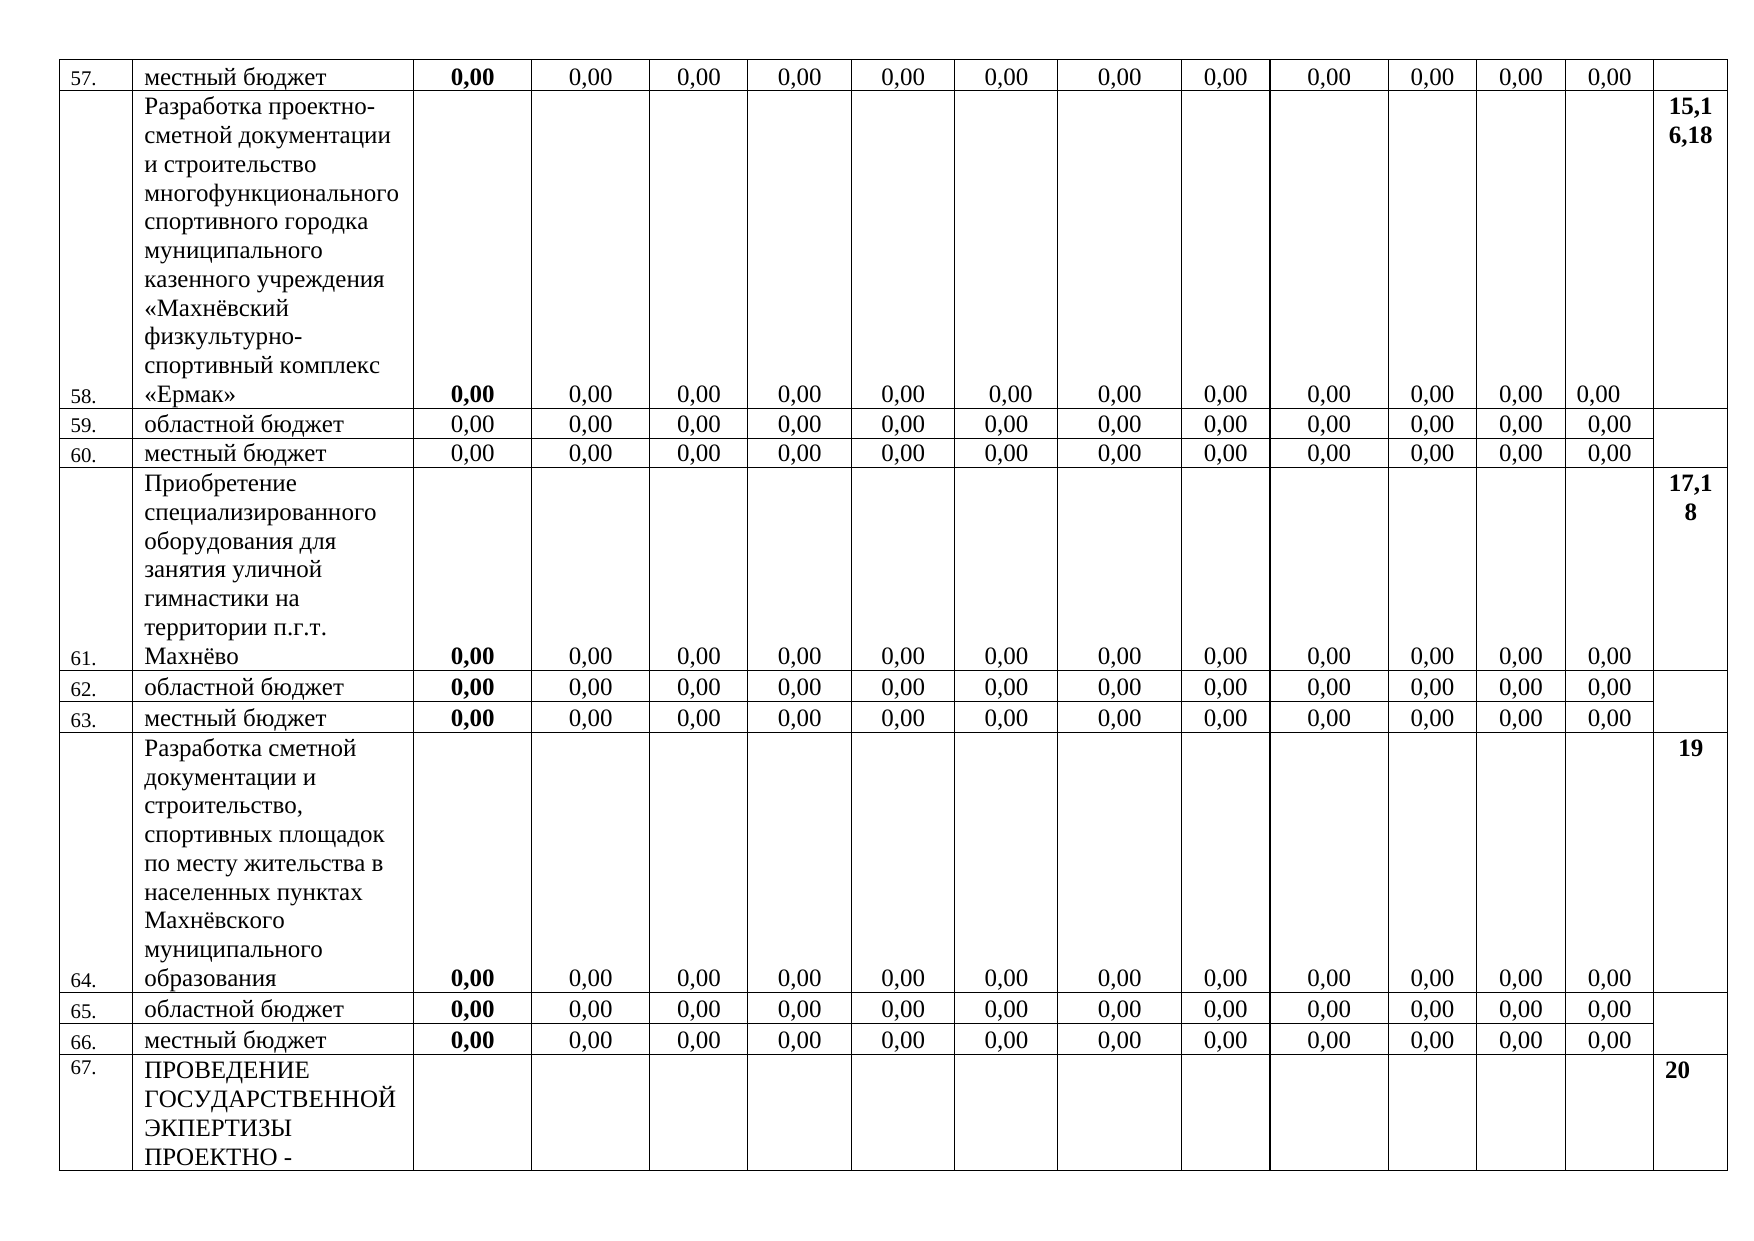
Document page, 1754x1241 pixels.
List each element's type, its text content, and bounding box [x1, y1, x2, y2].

table_cell местный бюджет [133, 60, 413, 90]
table_cell 65. [60, 993, 132, 1023]
table_cell 0,00 [1271, 671, 1388, 701]
table_cell [532, 1055, 649, 1170]
table_cell 64. [60, 733, 132, 992]
table_cell 0,00 [1477, 91, 1565, 408]
table_cell 0,00 [650, 60, 747, 90]
table_cell 0,00 [748, 993, 851, 1023]
table_cell [852, 1055, 954, 1170]
table_cell 0,00 [1058, 733, 1181, 992]
table_cell 0,00 [650, 439, 747, 467]
table_cell 0,00 [748, 702, 851, 732]
table_cell 0,00 [1389, 1024, 1476, 1054]
table_cell 0,00 [748, 439, 851, 467]
table_cell 0,00 [748, 468, 851, 669]
table_cell [1654, 671, 1727, 732]
table_cell 0,00 [955, 409, 1057, 437]
table_cell 0,00 [1058, 439, 1181, 467]
table_cell 0,00 [748, 91, 851, 408]
table_cell [1654, 993, 1727, 1054]
table_cell 0,00 [1389, 702, 1476, 732]
table_cell 0,00 [414, 439, 531, 467]
table_cell [414, 1055, 531, 1170]
table_cell 67. [60, 1055, 132, 1170]
table_cell Приобретение специализированного оборудования для занятия уличной гимнастики на территории п.г.т. Махнёво [133, 468, 413, 669]
table_cell 19 [1654, 733, 1727, 992]
table_cell 0,00 [1566, 733, 1653, 992]
table_cell 0,00 [414, 1024, 531, 1054]
table_cell 63. [60, 702, 132, 732]
table_cell 0,00 [1566, 439, 1653, 467]
table_cell 0,00 [955, 91, 1057, 408]
table_cell 0,00 [1477, 439, 1565, 467]
table_cell [1058, 1055, 1181, 1170]
table_cell 59. [60, 409, 132, 437]
table_cell 0,00 [1477, 702, 1565, 732]
table_cell 0,00 [1182, 733, 1269, 992]
table_cell местный бюджет [133, 702, 413, 732]
table_cell 0,00 [955, 993, 1057, 1023]
table_cell 0,00 [414, 702, 531, 732]
table_cell 0,00 [1389, 439, 1476, 467]
table_cell 0,00 [1566, 671, 1653, 701]
table_cell [650, 1055, 747, 1170]
table_cell 0,00 [748, 409, 851, 437]
table_cell 0,00 [1058, 671, 1181, 701]
table_cell областной бюджет [133, 409, 413, 437]
table_cell 0,00 [852, 1024, 954, 1054]
table_cell 0,00 [1271, 91, 1388, 408]
table_cell 0,00 [1566, 1024, 1653, 1054]
table_cell 0,00 [532, 439, 649, 467]
table_cell 0,00 [852, 671, 954, 701]
table_cell 0,00 [1566, 993, 1653, 1023]
table_cell 0,00 [650, 993, 747, 1023]
table_cell областной бюджет [133, 671, 413, 701]
table_cell 0,00 [955, 1024, 1057, 1054]
table_cell 0,00 [852, 91, 954, 408]
table_cell [1182, 1055, 1269, 1170]
table_cell [1566, 1055, 1653, 1170]
table_cell 0,00 [414, 733, 531, 992]
table_cell [955, 1055, 1057, 1170]
table_cell 0,00 [532, 993, 649, 1023]
table_cell 0,00 [650, 409, 747, 437]
table_cell 0,00 [1477, 1024, 1565, 1054]
table_cell 0,00 [414, 993, 531, 1023]
table_cell 0,00 [1182, 671, 1269, 701]
table_cell 0,00 [748, 671, 851, 701]
table_cell 0,00 [414, 468, 531, 669]
table_cell 0,00 [1566, 91, 1653, 408]
table_cell 0,00 [1182, 702, 1269, 732]
table_cell [1477, 1055, 1565, 1170]
table_cell 0,00 [1182, 439, 1269, 467]
table_cell 0,00 [1058, 91, 1181, 408]
table_cell 0,00 [852, 468, 954, 669]
table_cell 0,00 [532, 60, 649, 90]
table_cell 0,00 [1058, 1024, 1181, 1054]
table_cell 0,00 [1389, 993, 1476, 1023]
table_cell 0,00 [748, 1024, 851, 1054]
table_cell 0,00 [852, 993, 954, 1023]
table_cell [133, 1055, 413, 1170]
table_cell 0,00 [955, 733, 1057, 992]
table_cell 0,00 [1566, 468, 1653, 669]
table_cell 0,00 [1058, 993, 1181, 1023]
table_cell 0,00 [955, 671, 1057, 701]
table_cell 0,00 [1566, 60, 1653, 90]
table_cell 0,00 [1389, 671, 1476, 701]
table_cell 62. [60, 671, 132, 701]
table_cell 0,00 [1182, 993, 1269, 1023]
table_cell 0,00 [650, 671, 747, 701]
table_cell 0,00 [650, 1024, 747, 1054]
table_cell 0,00 [1477, 60, 1565, 90]
table_cell 0,00 [650, 702, 747, 732]
table_cell Разработка проектно-сметной документации и строительство многофункционального спортивного городка муниципального казенного учреждения «Махнёвский физкультурно-спортивный комплекс «Ермак» [133, 91, 413, 408]
table_cell 17,18 [1654, 468, 1727, 669]
table_cell 0,00 [532, 91, 649, 408]
table_cell 0,00 [1389, 409, 1476, 437]
table_cell 0,00 [1477, 733, 1565, 992]
table_cell 0,00 [532, 702, 649, 732]
table_cell 20 [1654, 1055, 1727, 1170]
table_cell 0,00 [1182, 468, 1269, 669]
table_cell 57. [60, 60, 132, 90]
table_cell 0,00 [1389, 733, 1476, 992]
table_cell местный бюджет [133, 439, 413, 467]
table_cell 15,16,18 [1654, 91, 1727, 408]
table_cell 0,00 [1271, 993, 1388, 1023]
table_cell областной бюджет [133, 993, 413, 1023]
table_cell 0,00 [650, 468, 747, 669]
table_cell 0,00 [748, 60, 851, 90]
table_cell 0,00 [955, 702, 1057, 732]
table_cell 0,00 [1566, 409, 1653, 437]
table_cell 0,00 [1058, 60, 1181, 90]
table_cell 0,00 [650, 91, 747, 408]
table_cell 66. [60, 1024, 132, 1054]
table_cell 0,00 [852, 439, 954, 467]
table_cell 0,00 [1271, 733, 1388, 992]
table_cell 0,00 [1389, 60, 1476, 90]
table_cell 60. [60, 439, 132, 467]
table_cell 0,00 [532, 468, 649, 669]
table_cell 0,00 [852, 702, 954, 732]
table_cell [1654, 60, 1727, 90]
table_cell 0,00 [1271, 439, 1388, 467]
table_cell 0,00 [852, 733, 954, 992]
table_cell 0,00 [1058, 702, 1181, 732]
table_cell 0,00 [1566, 702, 1653, 732]
table_cell 0,00 [414, 409, 531, 437]
table_cell 0,00 [748, 733, 851, 992]
table_cell [1654, 409, 1727, 467]
table_cell 58. [60, 91, 132, 408]
table_cell 0,00 [1058, 468, 1181, 669]
table_cell 0,00 [1477, 468, 1565, 669]
table_cell 0,00 [532, 733, 649, 992]
table_cell [1389, 1055, 1476, 1170]
table_cell 0,00 [852, 60, 954, 90]
table_cell 0,00 [955, 439, 1057, 467]
table_cell 0,00 [532, 409, 649, 437]
table_cell 0,00 [1182, 91, 1269, 408]
table_cell 0,00 [1182, 1024, 1269, 1054]
table_cell 0,00 [1271, 60, 1388, 90]
table_cell местный бюджет [133, 1024, 413, 1054]
table_cell 0,00 [532, 671, 649, 701]
table_cell 0,00 [852, 409, 954, 437]
table_cell 0,00 [955, 60, 1057, 90]
table_cell 0,00 [1058, 409, 1181, 437]
table_cell 0,00 [1477, 993, 1565, 1023]
table_cell 0,00 [1477, 409, 1565, 437]
table_cell 61. [60, 468, 132, 669]
table_cell 0,00 [1389, 91, 1476, 408]
table_cell 0,00 [1477, 671, 1565, 701]
table_cell [748, 1055, 851, 1170]
table_cell 0,00 [650, 733, 747, 992]
table_cell 0,00 [1389, 468, 1476, 669]
table_cell 0,00 [532, 1024, 649, 1054]
table_cell 0,00 [955, 468, 1057, 669]
table_cell 0,00 [414, 60, 531, 90]
table_cell 0,00 [1271, 702, 1388, 732]
table_cell 0,00 [414, 671, 531, 701]
table_cell 0,00 [1182, 60, 1269, 90]
table_cell 0,00 [1271, 1024, 1388, 1054]
table_cell 0,00 [414, 91, 531, 408]
table_cell [1271, 1055, 1388, 1170]
table_cell 0,00 [1182, 409, 1269, 437]
table_cell 0,00 [1271, 409, 1388, 437]
table_cell 0,00 [1271, 468, 1388, 669]
table_cell Разработка сметной документации и строительство, спортивных площадок по месту жительства в населенных пунктах Махнёвского муниципального образования [133, 733, 413, 992]
